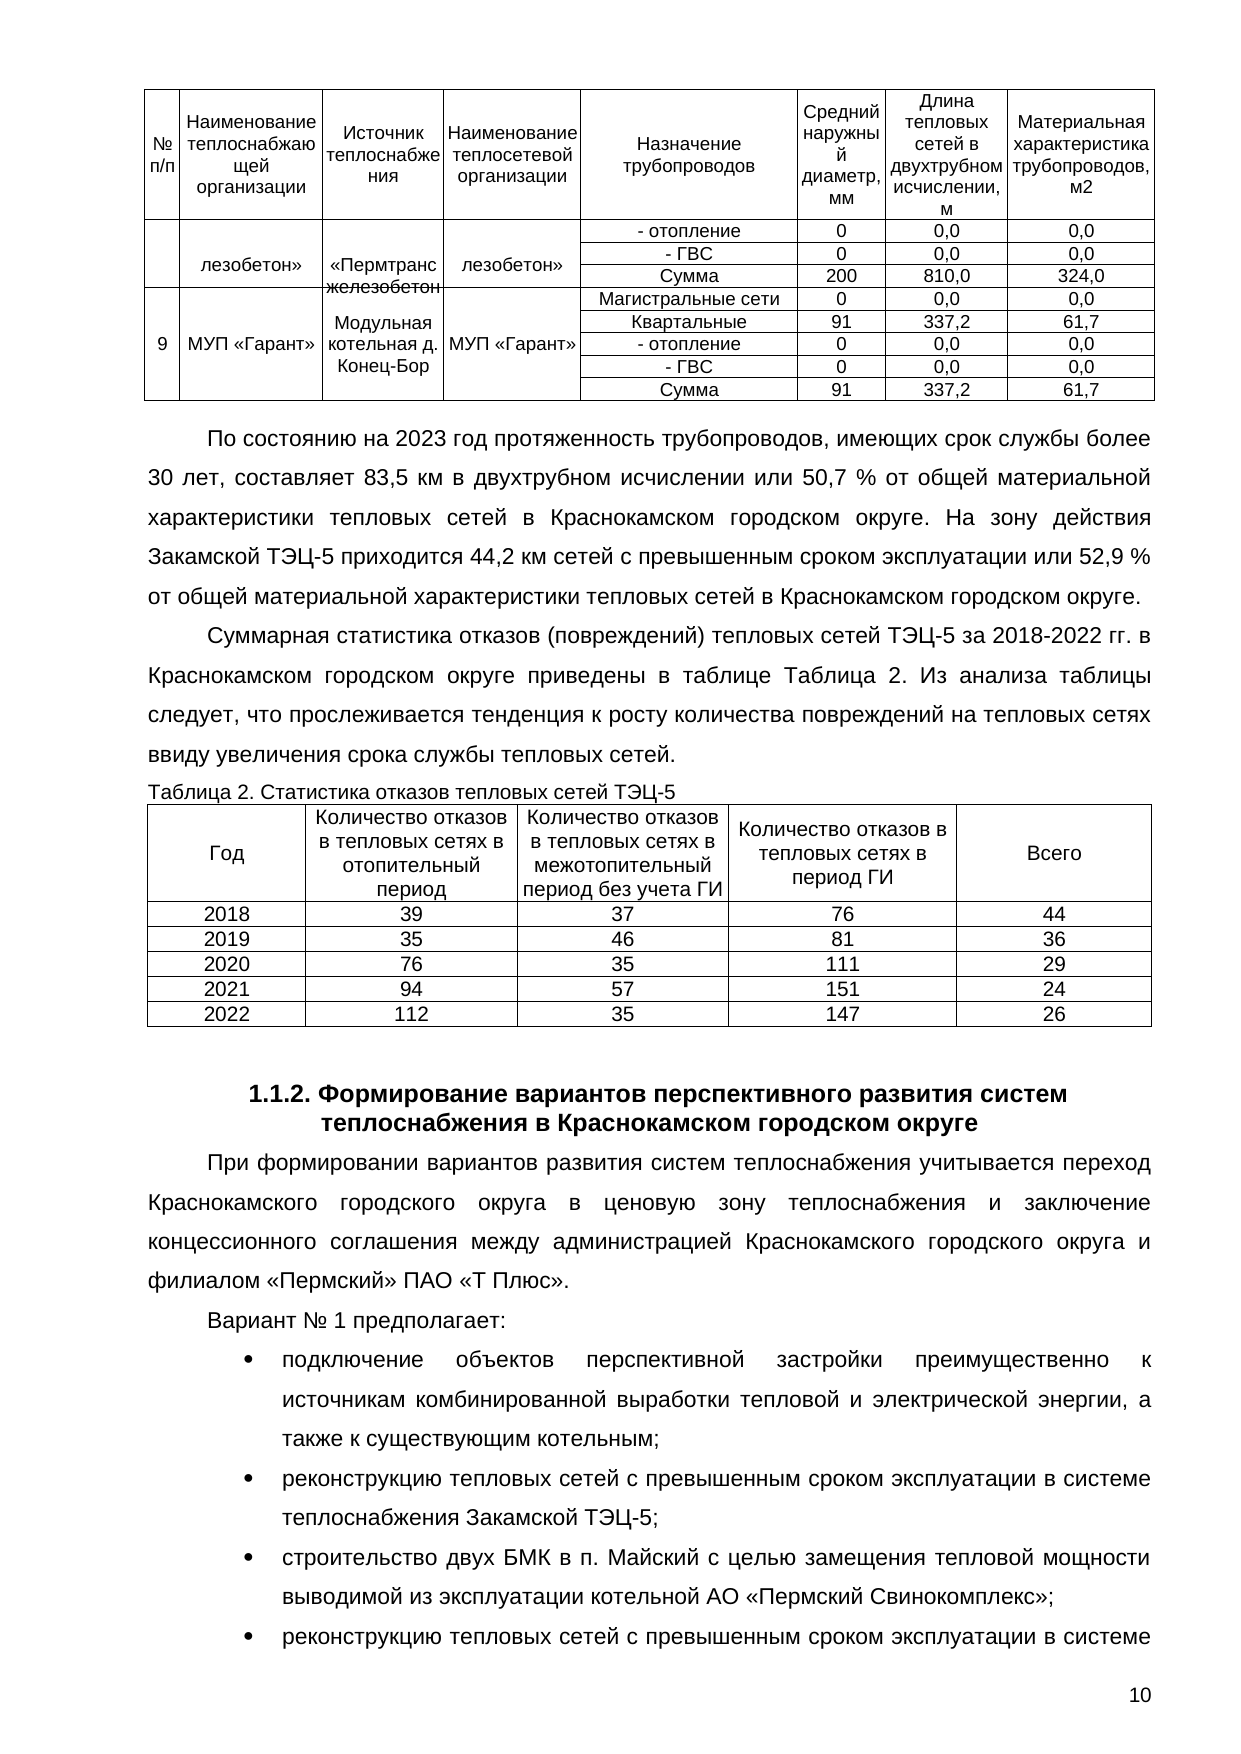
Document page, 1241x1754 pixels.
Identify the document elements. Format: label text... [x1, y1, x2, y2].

table_header № п/п [145, 90, 179, 219]
table_cell 44 [957, 902, 1151, 926]
table_cell 0,0 [1008, 288, 1154, 309]
table_cell 2022 [148, 1002, 305, 1026]
table_cell 147 [729, 1002, 956, 1026]
table_cell 91 [798, 378, 885, 400]
table_cell 2020 [148, 952, 305, 976]
table_cell 151 [729, 977, 956, 1001]
text По состоянию на 2023 год протяженность трубопроводов, имеющих срок службы более 30 лет, составляет 83,5 км в двухтрубном исчислении или 50,7 % от общей материальной характеристики тепловых сетей в Краснокамском городском округе. На зону действия Закамской ТЭЦ-5 приходится 44,2 км сетей с превышенным сроком эксплуатации или 52,9 % от общей материальной характеристики тепловых сетей в Краснокамском городском округе. [148, 425, 1152, 609]
table_header Назначение трубопроводов [581, 90, 797, 219]
table_cell 337,2 [886, 378, 1007, 400]
text Таблица 2. Статистика отказов тепловых сетей ТЭЦ-5 [148, 780, 1152, 804]
table_cell - ГВС [581, 356, 797, 377]
table_cell 35 [518, 1002, 728, 1026]
table_cell 76 [306, 952, 517, 976]
table_cell 2019 [148, 927, 305, 951]
table_cell 35 [306, 927, 517, 951]
table_cell 810,0 [886, 265, 1007, 287]
text При формировании вариантов развития систем теплоснабжения учитывается переход Краснокамского городского округа в ценовую зону теплоснабжения и заключение концессионного соглашения между администрацией Краснокамского городского округа и филиалом «Пермский» ПАО «Т Плюс». [148, 1149, 1152, 1294]
table_cell 0,0 [886, 333, 1007, 355]
table_cell 0,0 [1008, 220, 1154, 242]
table_cell 39 [306, 902, 517, 926]
table_cell 112 [306, 1002, 517, 1026]
table_header Количество отказов в тепловых сетях в период ГИ [729, 805, 956, 901]
table_header Наименование теплосетевой организации [444, 90, 580, 219]
table_cell - отопление [581, 220, 797, 242]
table_header Источник теплоснабжения [323, 90, 443, 219]
table_cell 24 [957, 977, 1151, 1001]
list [244, 1623, 1152, 1649]
table_cell - отопление [581, 333, 797, 355]
table_header Длина тепловых сетей в двухтрубном исчислении, м [886, 90, 1007, 219]
table_cell 37 [518, 902, 728, 926]
table_header Год [148, 805, 305, 901]
table_cell 57 [518, 977, 728, 1001]
table_header Средний наружный диаметр, мм [798, 90, 885, 219]
table_cell МУП «Гарант» [180, 288, 322, 400]
table_cell 26 [957, 1002, 1151, 1026]
table_cell 81 [729, 927, 956, 951]
table_cell 0 [798, 288, 885, 309]
table_cell 76 [729, 902, 956, 926]
table_cell 2021 [148, 977, 305, 1001]
table_header Количество отказов в тепловых сетях в отопительный период [306, 805, 517, 901]
table_cell 0,0 [886, 243, 1007, 264]
text Вариант № 1 предполагает: [148, 1307, 1152, 1333]
table_cell 200 [798, 265, 885, 287]
table_cell Модульная котельная д. Конец-Бор [323, 288, 443, 400]
table_cell 111 [729, 952, 956, 976]
table_header Всего [957, 805, 1151, 901]
table_header Количество отказов в тепловых сетях в межотопительный период без учета ГИ [518, 805, 728, 901]
table_header Наименование теплоснабжающей организации [180, 90, 322, 219]
table_cell Магистральные сети [581, 288, 797, 309]
table_cell 0,0 [886, 288, 1007, 309]
table_cell 29 [957, 952, 1151, 976]
list реконструкцию тепловых сетей с превышенным сроком эксплуатации в системе теплоснабжения Закамской ТЭЦ-5; [244, 1465, 1152, 1531]
table_cell 91 [798, 311, 885, 332]
table_cell 36 [957, 927, 1151, 951]
table_cell МУП «Гарант» [444, 288, 580, 400]
table_cell 324,0 [1008, 265, 1154, 287]
table_cell 337,2 [886, 311, 1007, 332]
table_cell Сумма [581, 378, 797, 400]
table_cell 0,0 [1008, 243, 1154, 264]
table_cell 0 [798, 243, 885, 264]
table_cell 0,0 [886, 220, 1007, 242]
table_cell 94 [306, 977, 517, 1001]
table_cell 0,0 [886, 356, 1007, 377]
text Суммарная статистика отказов (повреждений) тепловых сетей ТЭЦ-5 за 2018-2022 гг. в Краснокамском городском округе приведены в таблице Таблица 2. Из анализа таблицы следует, что прослеживается тенденция к росту количества повреждений на тепловых сетях ввиду увеличения срока службы тепловых сетей. [148, 622, 1152, 767]
table_cell 61,7 [1008, 311, 1154, 332]
table_cell Сумма [581, 265, 797, 287]
table_cell 2018 [148, 902, 305, 926]
table_cell 0,0 [1008, 333, 1154, 355]
table_cell 0 [798, 333, 885, 355]
table_cell 0,0 [1008, 356, 1154, 377]
table_cell 46 [518, 927, 728, 951]
subtitle Формирование вариантов перспективного развития систем теплоснабжения в Краснокамском городском округе [148, 1079, 1152, 1137]
table_cell Квартальные [581, 311, 797, 332]
table_cell 9 [145, 288, 179, 400]
table_header Материальная характеристика трубопроводов, м2 [1008, 90, 1154, 219]
table_cell 35 [518, 952, 728, 976]
table_cell 0 [798, 220, 885, 242]
table_cell - ГВС [581, 243, 797, 264]
table_cell 0 [798, 356, 885, 377]
table_cell 61,7 [1008, 378, 1154, 400]
list строительство двух БМК в п. Майский с целью замещения тепловой мощности выводимой из эксплуатации котельной АО «Пермский Свинокомплекс»; [244, 1544, 1152, 1610]
